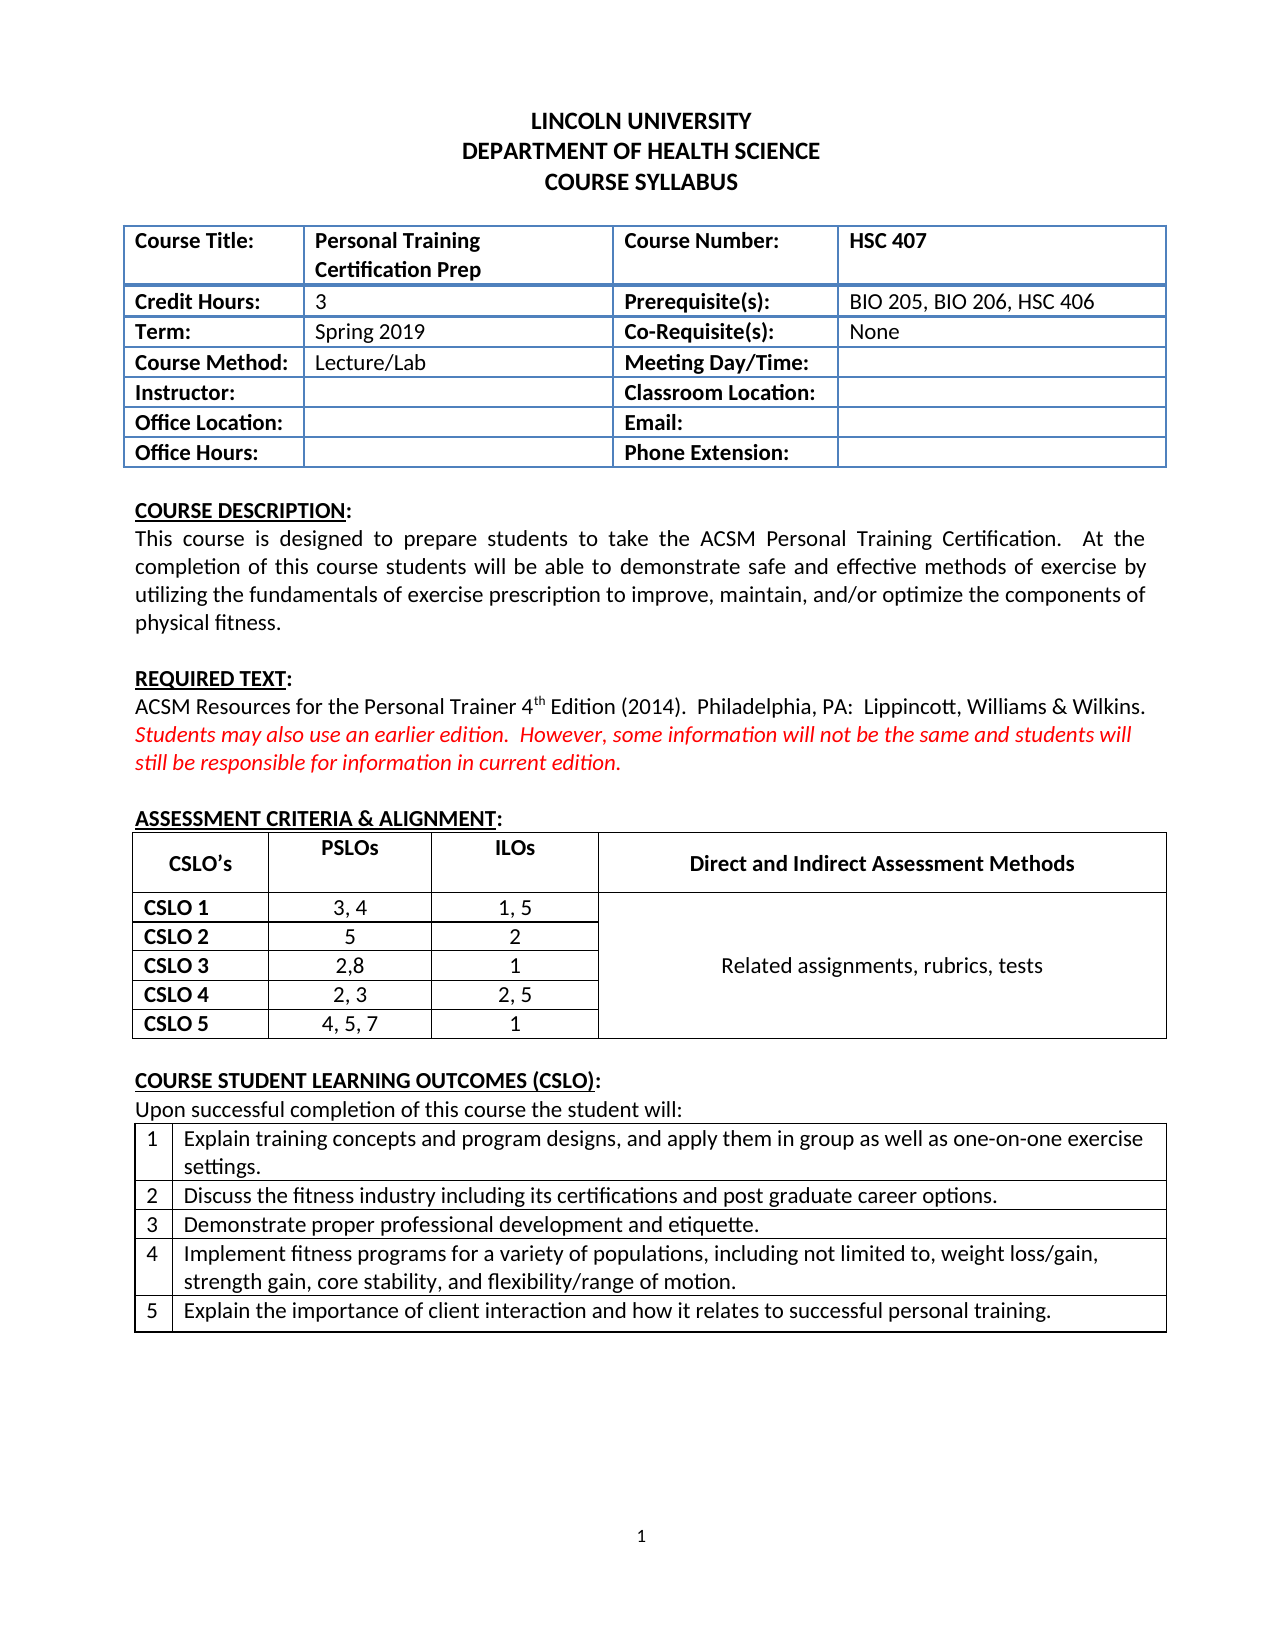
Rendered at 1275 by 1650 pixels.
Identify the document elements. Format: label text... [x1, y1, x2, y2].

text COURSE DESCRIPTION: [135, 496, 1147, 524]
table_cell Office Location: [125, 408, 303, 436]
table_cell 2 [432, 923, 598, 950]
table_cell Email: [614, 408, 837, 436]
table_cell 4 [136, 1239, 172, 1295]
table_cell 1, 5 [432, 893, 598, 921]
table_cell 3 [305, 287, 612, 315]
text Assessment Criteria & Alignment: [135, 804, 1147, 832]
table_cell 4, 5, 7 [269, 1010, 431, 1038]
table_cell 3, 4 [269, 893, 431, 921]
table_cell None [839, 318, 1165, 346]
table_cell CSLO 5 [133, 1010, 268, 1038]
table_cell 5 [269, 923, 431, 950]
text Students may also use an earlier edition. However, some information will not be the same and students will still be responsible for information in current edition. [135, 720, 1147, 776]
table_cell Classroom Location: [614, 378, 837, 406]
table_cell [839, 348, 1165, 376]
table_cell 1 [432, 951, 598, 979]
table_cell 5 [136, 1296, 172, 1331]
table_cell [305, 438, 612, 466]
table_cell Course Method: [125, 348, 303, 376]
table_cell Spring 2019 [305, 318, 612, 346]
table_header Course Number: [614, 227, 837, 283]
table_header Personal Training Certification Prep [305, 227, 612, 283]
table_cell [305, 378, 612, 406]
table_cell [305, 408, 612, 436]
table_cell Office Hours: [125, 438, 303, 466]
text Course Student Learning Outcomes (CSLO): [135, 1067, 1147, 1095]
table_cell CSLO 1 [133, 893, 268, 921]
table_cell 2, 5 [432, 981, 598, 1008]
table_cell 1 [432, 1010, 598, 1038]
table_cell CSLO 2 [133, 923, 268, 950]
table_cell Prerequisite(s): [614, 287, 837, 315]
text Upon successful completion of this course the student will: [135, 1095, 1147, 1123]
text REQUIRED TEXT: [135, 664, 1147, 692]
table_header HSC 407 [839, 227, 1165, 283]
table_cell Phone Extension: [614, 438, 837, 466]
table_cell Discuss the fitness industry including its certifications and post graduate career options. [173, 1181, 1166, 1209]
table_cell 2 [136, 1181, 172, 1209]
table_cell [839, 438, 1165, 466]
text Department of Health Science [135, 136, 1147, 166]
table_header Explain training concepts and program designs, and apply them in group as well as one-on-one exercise settings. [173, 1124, 1166, 1180]
table_cell CSLO 3 [133, 951, 268, 979]
table_cell 2, 3 [269, 981, 431, 1008]
table_header Course Title: [125, 227, 303, 283]
table_cell 3 [136, 1210, 172, 1238]
table_cell [839, 408, 1165, 436]
table_header 1 [136, 1124, 172, 1180]
table_header Direct and Indirect Assessment Methods [599, 833, 1166, 892]
table_cell Demonstrate proper professional development and etiquette. [173, 1210, 1166, 1238]
table_header ILOs [432, 833, 598, 892]
text Course Syllabus [135, 166, 1147, 197]
table_cell Credit Hours: [125, 287, 303, 315]
table_header PSLOs [269, 833, 431, 892]
text This course is designed to prepare students to take the ACSM Personal Training Certification. At the completion of this course students will be able to demonstrate safe and effective methods of exercise by utilizing the fundamentals of exercise prescription to improve, maintain, and/or optimize the components of physical fitness. [135, 524, 1147, 636]
table_cell Meeting Day/Time: [614, 348, 837, 376]
table_cell Related assignments, rubrics, tests [599, 893, 1166, 1038]
text Lincoln University [135, 105, 1147, 136]
table_cell [839, 378, 1165, 406]
table_cell Explain the importance of client interaction and how it relates to successful personal training. [173, 1296, 1166, 1331]
table_header CSLO’s [133, 833, 268, 892]
table_cell BIO 205, BIO 206, HSC 406 [839, 287, 1165, 315]
table_cell Term: [125, 318, 303, 346]
table_cell CSLO 4 [133, 981, 268, 1008]
text ACSM Resources for the Personal Trainer 4th Edition (2014). Philadelphia, PA: Lippincott, Williams & Wilkins. [135, 692, 1147, 720]
table_cell 2,8 [269, 951, 431, 979]
table_cell Instructor: [125, 378, 303, 406]
table_cell Co-Requisite(s): [614, 318, 837, 346]
table_cell Implement fitness programs for a variety of populations, including not limited to, weight loss/gain, strength gain, core stability, and flexibility/range of motion. [173, 1239, 1166, 1295]
table_cell Lecture/Lab [305, 348, 612, 376]
